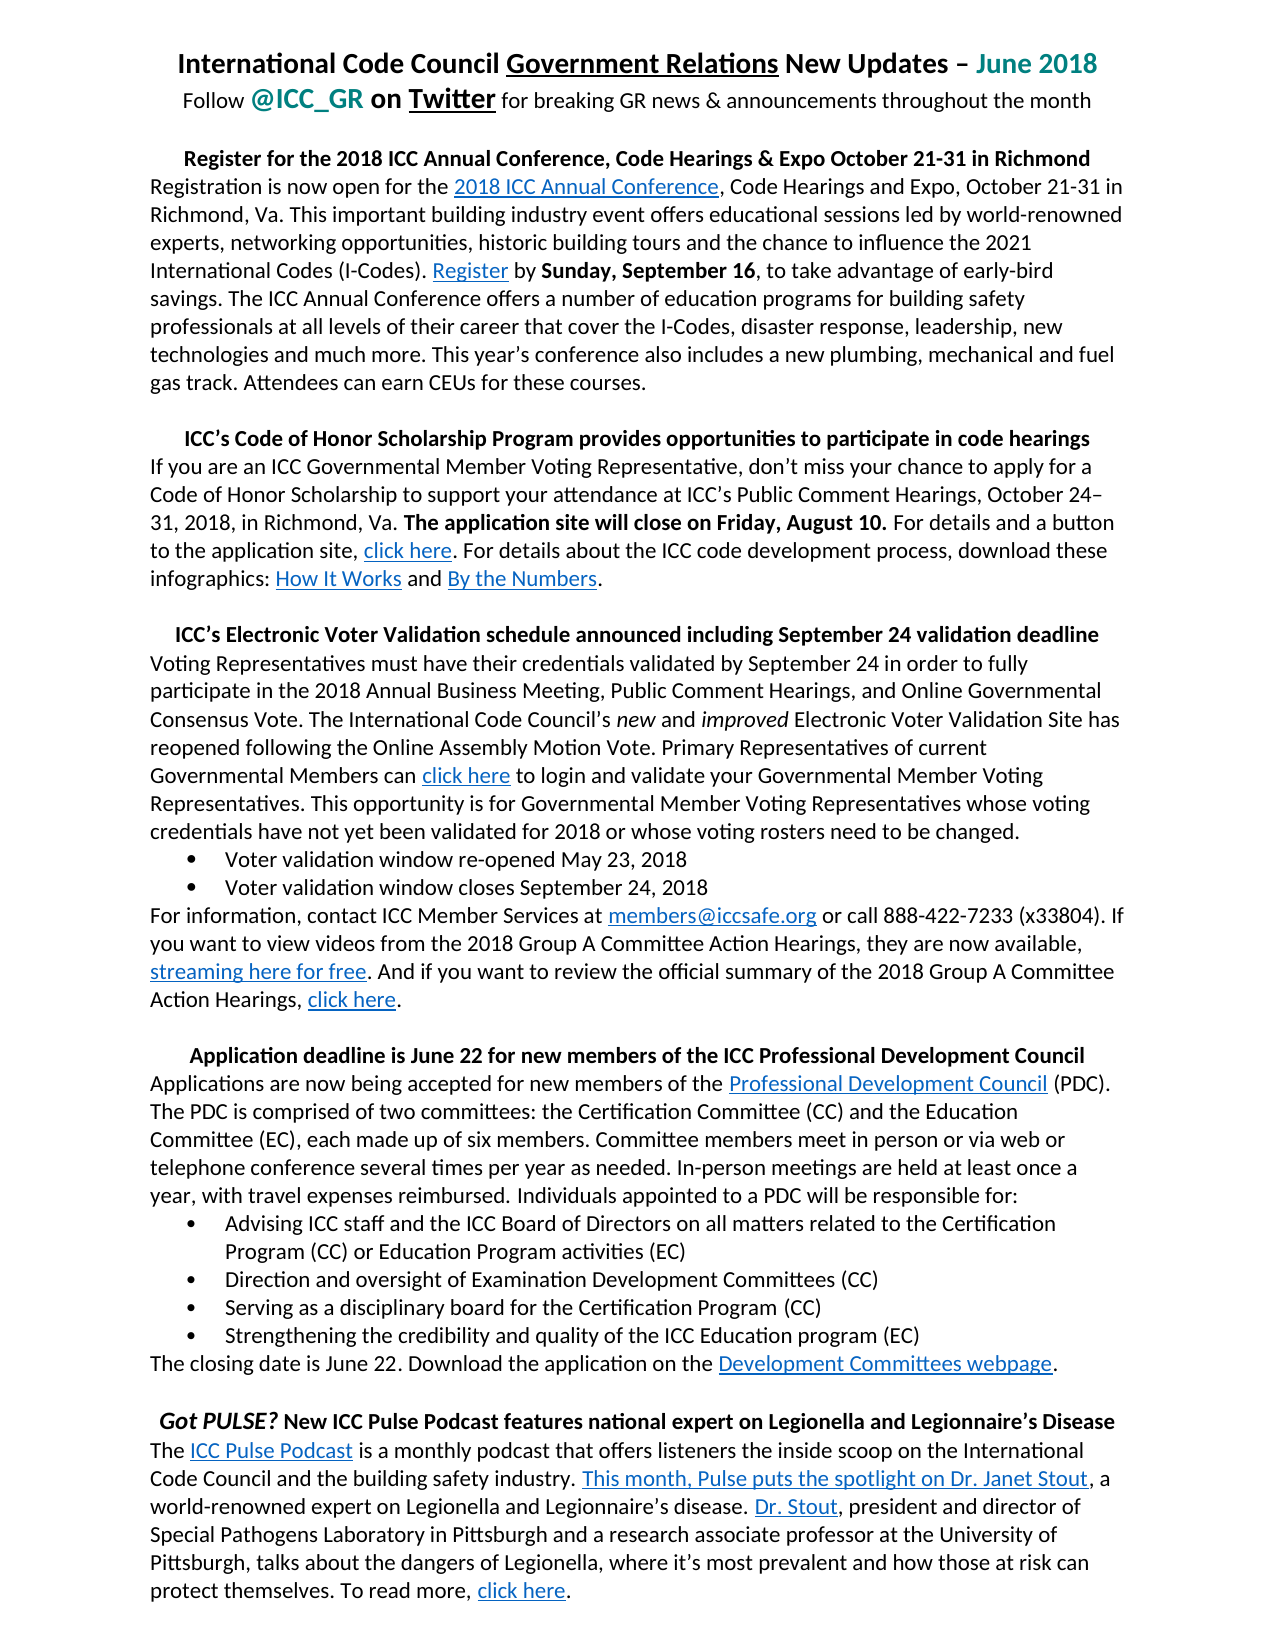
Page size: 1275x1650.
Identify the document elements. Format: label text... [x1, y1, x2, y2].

text International Code Council Government Relations New Updates – June 2018 [150, 45, 1125, 81]
text Got PULSE? New ICC Pulse Podcast features national expert on Legionella and Legionnaire’s Disease [150, 1405, 1125, 1436]
list Strengthening the credibility and quality of the ICC Education program (EC) [187, 1321, 1125, 1349]
text Follow @ICC_GR on Twitter for breaking GR news & announcements throughout the month [150, 81, 1125, 116]
text Registration is now open for the 2018 ICC Annual Conference, Code Hearings and Expo, October 21-31 in Richmond, Va. This important building industry event offers educational sessions led by world-renowned experts, networking opportunities, historic building tours and the chance to influence the 2021 International Codes (I-Codes). Register by Sunday, September 16, to take advantage of early-bird savings. The ICC Annual Conference offers a number of education programs for building safety professionals at all levels of their career that cover the I-Codes, disaster response, leadership, new technologies and much more. This year’s conference also includes a new plumbing, mechanical and fuel gas track. Attendees can earn CEUs for these courses. [150, 172, 1125, 396]
text ICC’s Code of Honor Scholarship Program provides opportunities to participate in code hearings [150, 424, 1125, 452]
list Voter validation window closes September 24, 2018 [187, 873, 1125, 901]
text The ICC Pulse Podcast is a monthly podcast that offers listeners the inside scoop on the International Code Council and the building safety industry. This month, Pulse puts the spotlight on Dr. Janet Stout, a world-renowned expert on Legionella and Legionnaire’s disease. Dr. Stout, president and director of Special Pathogens Laboratory in Pittsburgh and a research associate professor at the University of Pittsburgh, talks about the dangers of Legionella, where it’s most prevalent and how those at risk can protect themselves. To read more, click here. [150, 1436, 1125, 1604]
text ICC’s Electronic Voter Validation schedule announced including September 24 validation deadline [150, 621, 1125, 649]
text Applications are now being accepted for new members of the Professional Development Council (PDC). The PDC is comprised of two committees: the Certification Committee (CC) and the Education Committee (EC), each made up of six members. Committee members meet in person or via web or telephone conference several times per year as needed. In-person meetings are held at least once a year, with travel expenses reimbursed. Individuals appointed to a PDC will be responsible for: [150, 1069, 1125, 1209]
list Advising ICC staff and the ICC Board of Directors on all matters related to the Certification Program (CC) or Education Program activities (EC) [187, 1209, 1125, 1265]
text Application deadline is June 22 for new members of the ICC Professional Development Council [150, 1041, 1125, 1069]
text Register for the 2018 ICC Annual Conference, Code Hearings & Expo October 21-31 in Richmond [150, 144, 1125, 172]
list Voter validation window re-opened May 23, 2018 [187, 845, 1125, 873]
list Direction and oversight of Examination Development Committees (CC) [187, 1265, 1125, 1293]
text For information, contact ICC Member Services at members@iccsafe.org or call 888-422-7233 (x33804). If you want to view videos from the 2018 Group A Committee Action Hearings, they are now available, streaming here for free. And if you want to review the official summary of the 2018 Group A Committee Action Hearings, click here. [150, 901, 1125, 1013]
text Voting Representatives must have their credentials validated by September 24 in order to fully participate in the 2018 Annual Business Meeting, Public Comment Hearings, and Online Governmental Consensus Vote. The International Code Council’s new and improved Electronic Voter Validation Site has reopened following the Online Assembly Motion Vote. Primary Representatives of current Governmental Members can click here to login and validate your Governmental Member Voting Representatives. This opportunity is for Governmental Member Voting Representatives whose voting credentials have not yet been validated for 2018 or whose voting rosters need to be changed. [150, 649, 1125, 845]
list Serving as a disciplinary board for the Certification Program (CC) [187, 1293, 1125, 1321]
text The closing date is June 22. Download the application on the Development Committees webpage. [150, 1349, 1125, 1377]
text If you are an ICC Governmental Member Voting Representative, don’t miss your chance to apply for a Code of Honor Scholarship to support your attendance at ICC’s Public Comment Hearings, October 24–31, 2018, in Richmond, Va. The application site will close on Friday, August 10. For details and a button to the application site, click here. For details about the ICC code development process, download these infographics: How It Works and By the Numbers. [150, 452, 1125, 593]
